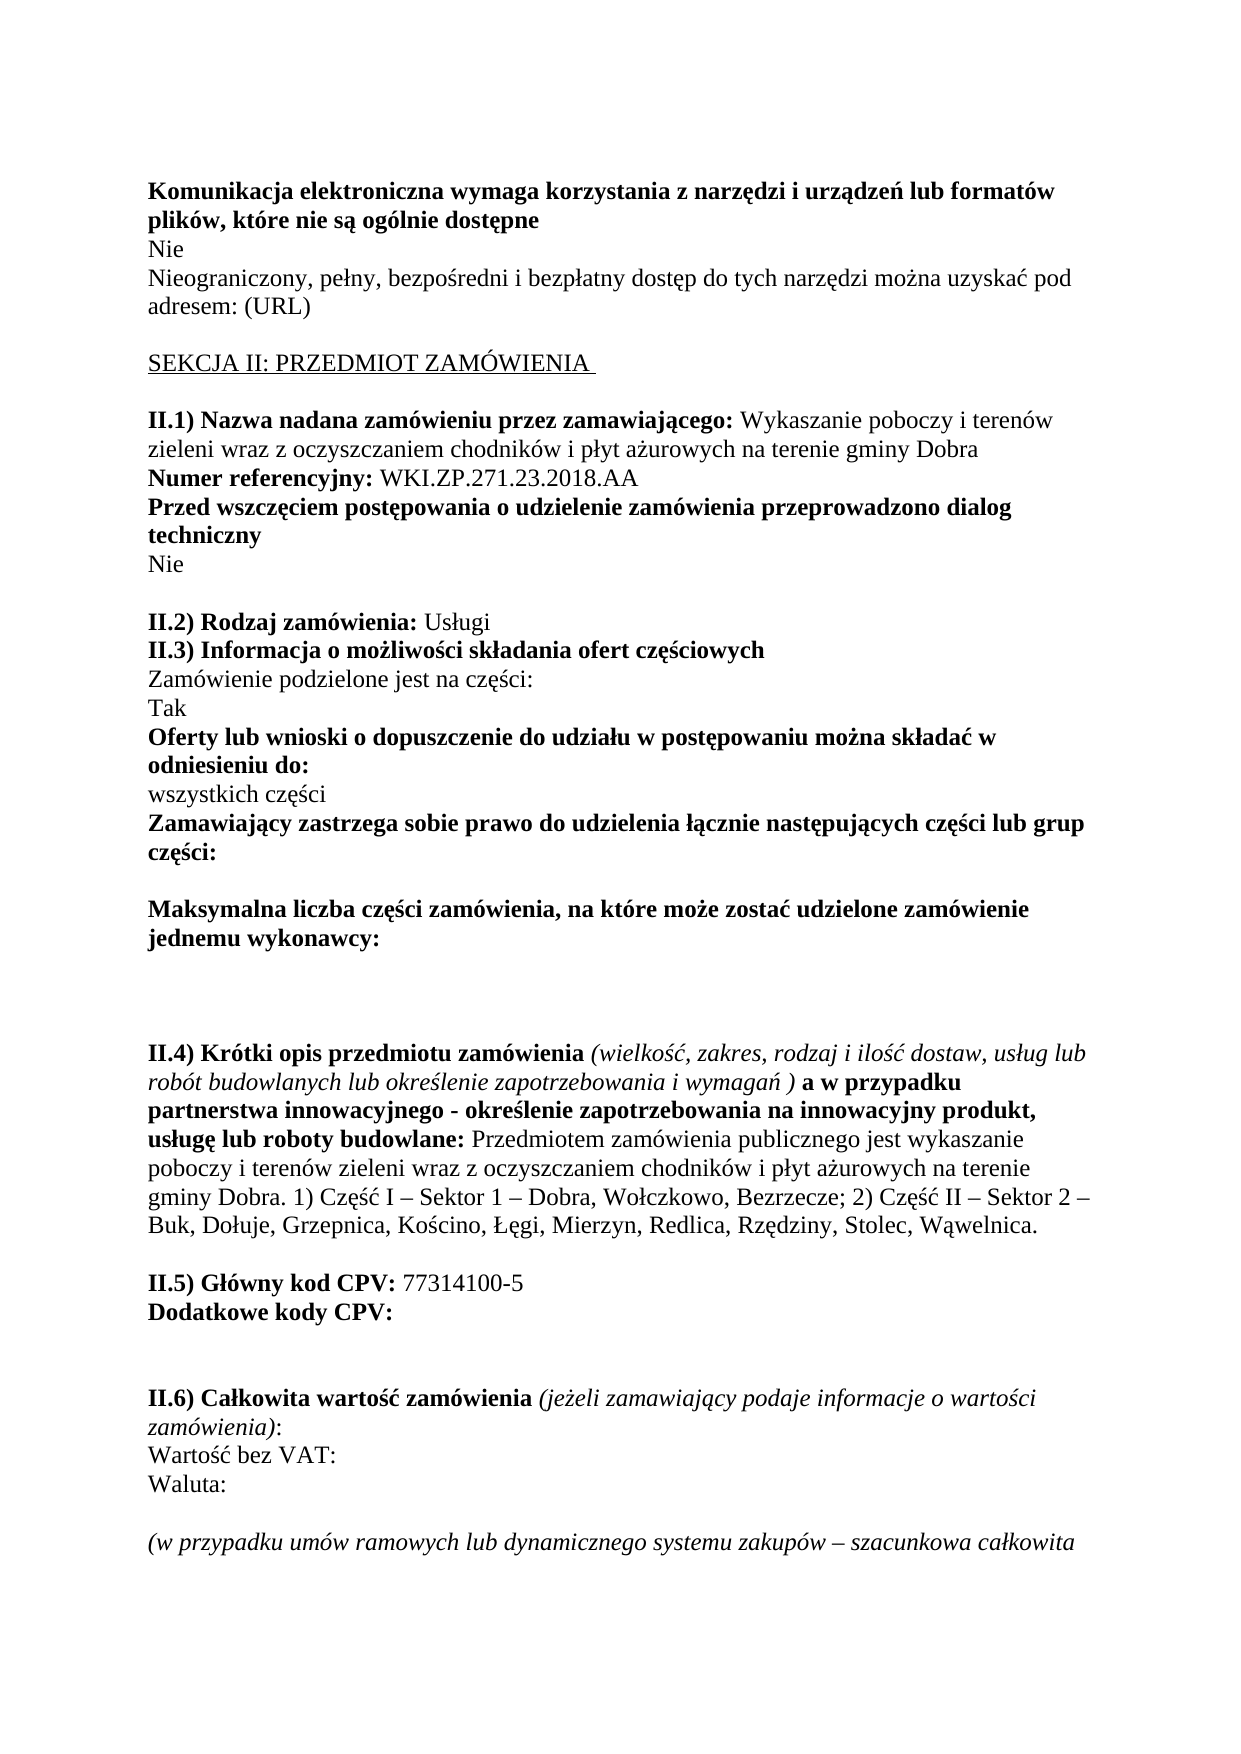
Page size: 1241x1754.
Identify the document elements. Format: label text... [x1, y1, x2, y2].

text Zamawiający zastrzega sobie prawo do udzielenia łącznie następujących części lub grup części: Maksymalna liczba części zamówienia, na które może zostać udzielone zamówienie jednemu wykonawcy: II.4) Krótki opis przedmiotu zamówienia (wielkość, zakres, rodzaj i ilość dostaw, usług lub robót budowlanych lub określenie zapotrzebowania i wymagań ) a w przypadku partnerstwa innowacyjnego - określenie zapotrzebowania na innowacyjny produkt, usługę lub roboty budowlane: Przedmiotem zamówienia publicznego jest wykaszanie poboczy i terenów zieleni wraz z oczyszczaniem chodników i płyt ażurowych na terenie gminy Dobra. 1) Część I – Sektor 1 – Dobra, Wołczkowo, Bezrzecze; 2) Część II – Sektor 2 – Buk, Dołuje, Grzepnica, Kościno, Łęgi, Mierzyn, Redlica, Rzędziny, Stolec, Wąwelnica. II.5) Główny kod CPV: 77314100-5 Dodatkowe kody CPV: II.6) Całkowita wartość zamówienia (jeżeli zamawiający podaje informacje o wartości zamówienia): Wartość bez VAT: Waluta: [148, 808, 1093, 1498]
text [148, 1498, 1093, 1556]
text II.1) Nazwa nadana zamówieniu przez zamawiającego: Wykaszanie poboczy i terenów zieleni wraz z oczyszczaniem chodników i płyt ażurowych na terenie gminy Dobra Numer referencyjny: WKI.ZP.271.23.2018.AA Przed wszczęciem postępowania o udzielenie zamówienia przeprowadzono dialog techniczny [148, 377, 1093, 549]
text Nie [148, 549, 1093, 578]
text Komunikacja elektroniczna wymaga korzystania z narzędzi i urządzeń lub formatów plików, które nie są ogólnie dostępne [148, 148, 1093, 234]
text II.2) Rodzaj zamówienia: Usługi II.3) Informacja o możliwości składania ofert częściowych Zamówienie podzielone jest na części: [148, 578, 1093, 693]
text Nie Nieograniczony, pełny, bezpośredni i bezpłatny dostęp do tych narzędzi można uzyskać pod adresem: (URL) [148, 234, 1093, 348]
text SEKCJA II: PRZEDMIOT ZAMÓWIENIA [148, 348, 1093, 377]
text Tak Oferty lub wnioski o dopuszczenie do udziału w postępowaniu można składać w odniesieniu do: wszystkich części [148, 693, 1093, 808]
